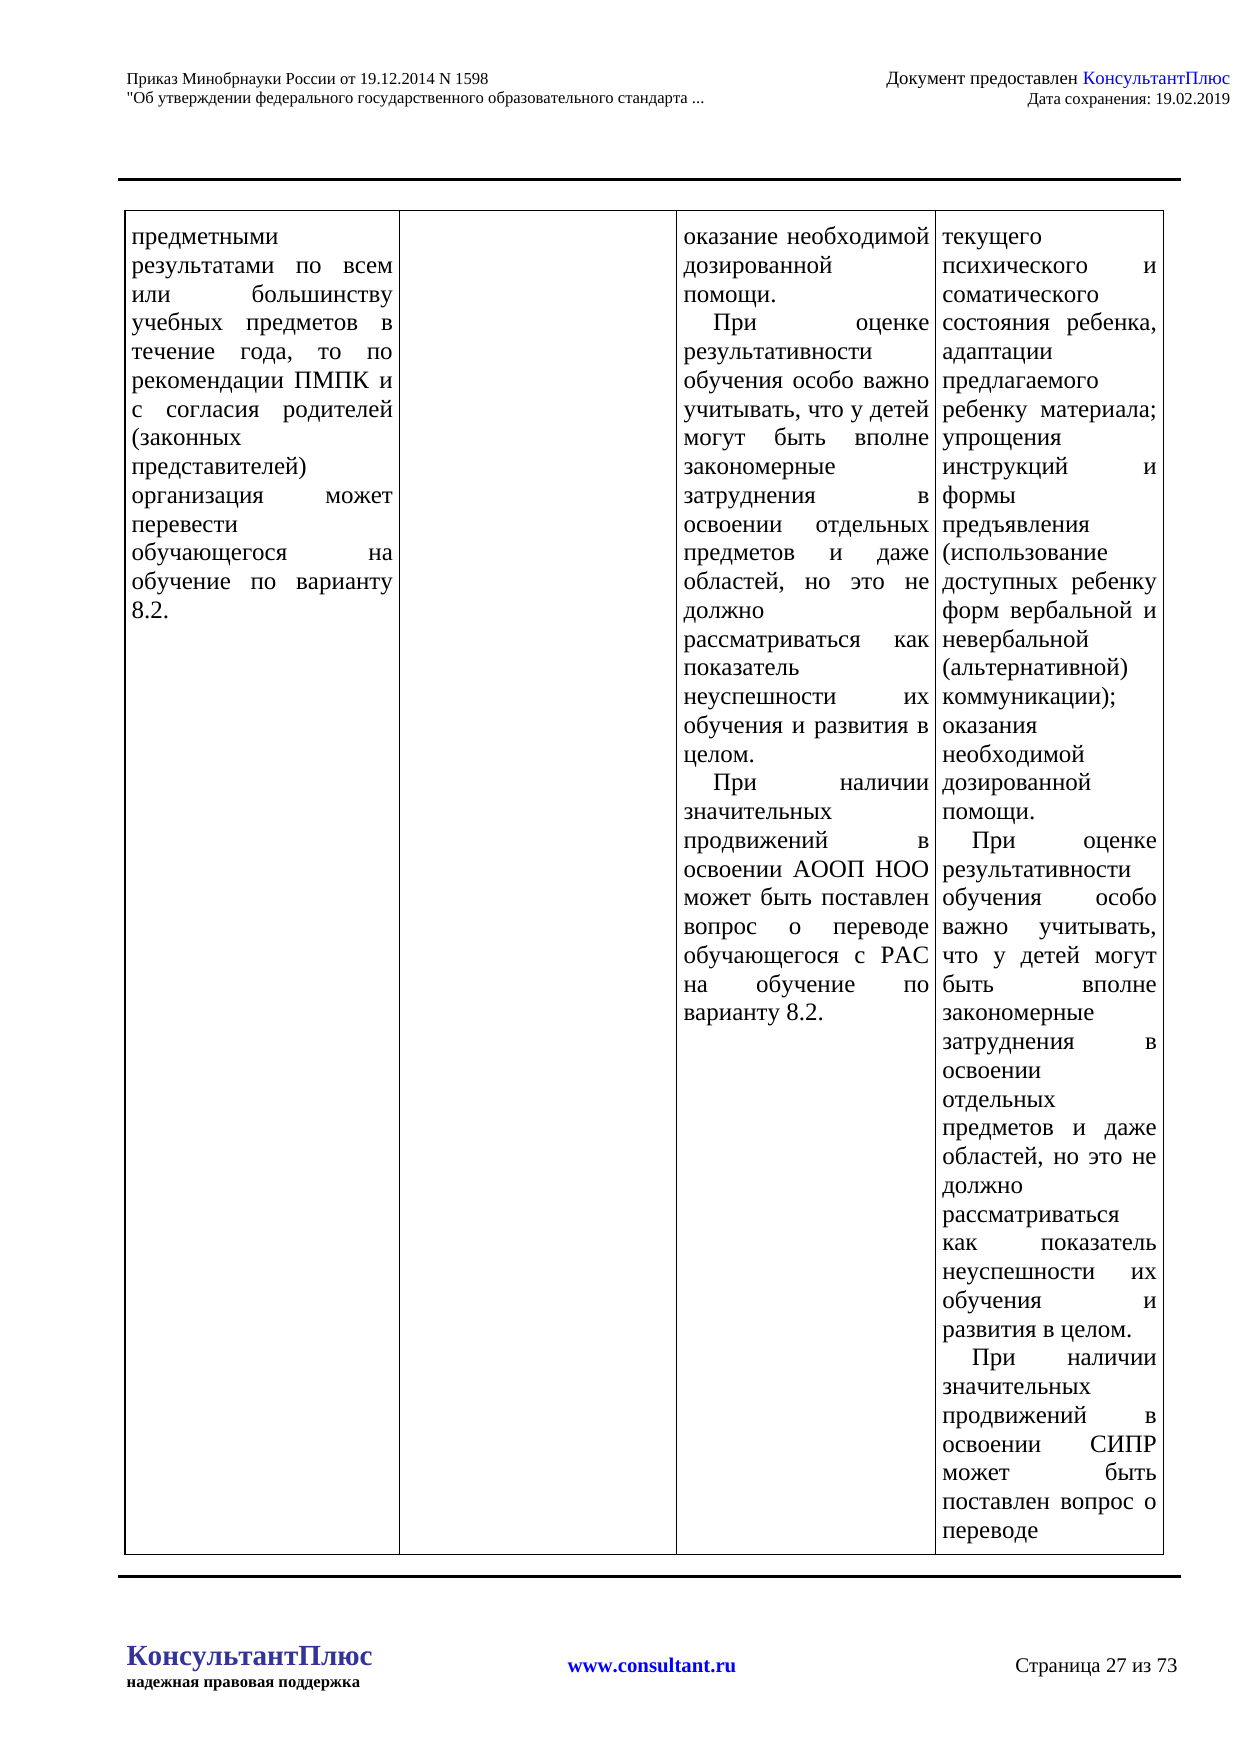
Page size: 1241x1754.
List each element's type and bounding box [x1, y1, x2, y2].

table_cell [936, 211, 1163, 1554]
table_cell [126, 211, 399, 1554]
table_cell [400, 211, 676, 1554]
table_cell [677, 211, 935, 1554]
